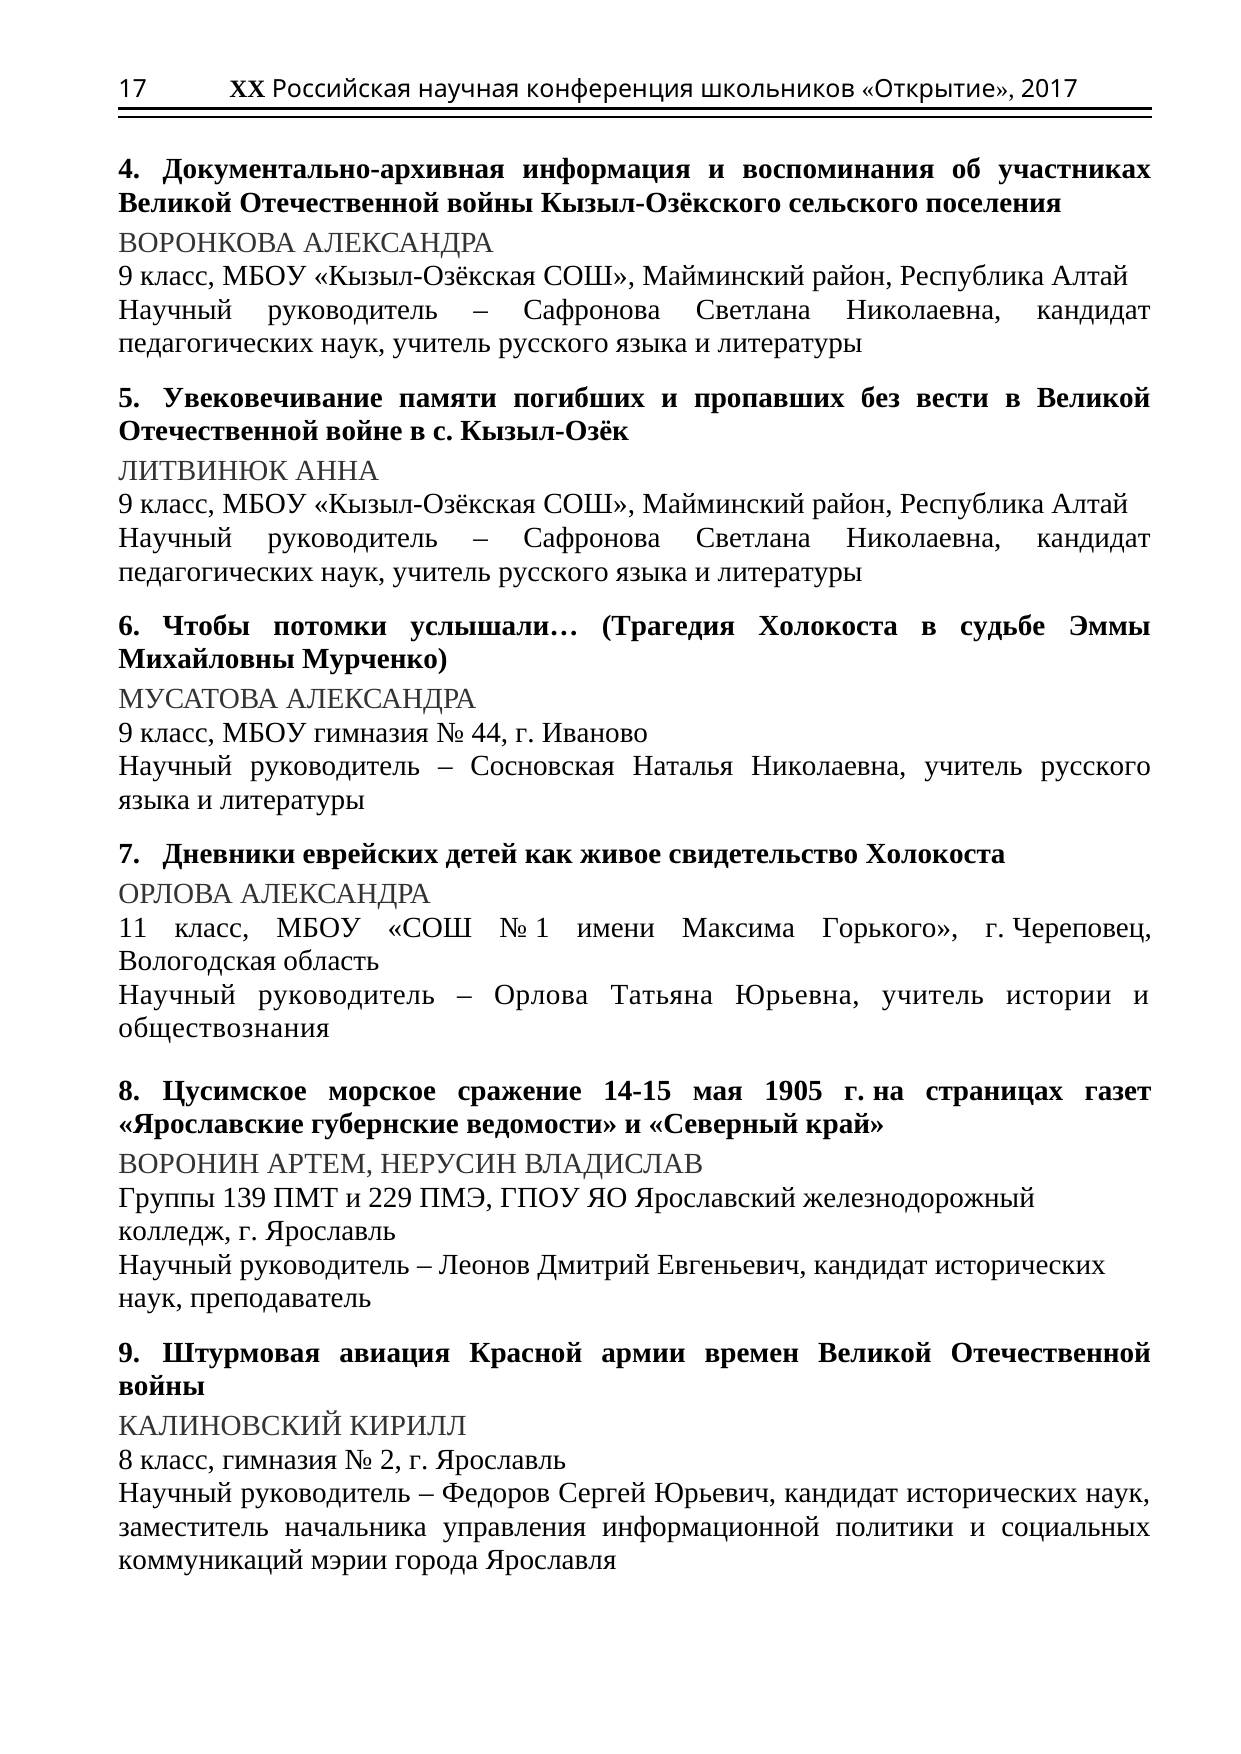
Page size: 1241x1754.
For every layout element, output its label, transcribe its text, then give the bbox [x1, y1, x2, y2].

text 11 класс, МБОУ «СОШ № 1 имени Максима Горького», г. Череповец, Вологодская область [118, 910, 1152, 977]
text 9 класс, МБОУ гимназия № 44, г. Иваново [118, 715, 1152, 748]
text Орлова Александра [118, 876, 1152, 910]
text Литвинюк Анна [118, 453, 1152, 487]
text Научный руководитель – Леонов Дмитрий Евгеньевич, кандидат исторических наук, преподаватель [118, 1247, 1152, 1314]
text Научный руководитель – Орлова Татьяна Юрьевна, учитель истории и обществознания [118, 977, 1152, 1044]
text Научный руководитель – Сафронова Светлана Николаевна, кандидат педагогических наук, учитель русского языка и литературы [118, 520, 1152, 587]
text Мусатова Александра [118, 681, 1152, 715]
text Научный руководитель – Федоров Сергей Юрьевич, кандидат исторических наук, заместитель начальника управления информационной политики и социальных коммуникаций мэрии города Ярославля [118, 1475, 1152, 1576]
list Штурмовая авиация Красной армии времен Великой Отечественной войны [118, 1335, 1152, 1402]
text Воронин Артем, Нерусин Владислав [118, 1146, 1152, 1180]
list Цусимское морское сражение 14-15 мая 1905 г. на страницах газет «Ярославские губернские ведомости» и «Северный край» [118, 1073, 1152, 1140]
text Калиновский Кирилл [118, 1408, 1152, 1442]
text Воронкова Александра [118, 225, 1152, 258]
list Дневники еврейских детей как живое свидетельство Холокоста [118, 836, 1152, 870]
text 8 класс, гимназия № 2, г. Ярославль [118, 1442, 1152, 1475]
list Чтобы потомки услышали… (Трагедия Холокоста в судьбе Эммы Михайловны Мурченко) [118, 608, 1152, 675]
text 9 класс, МБОУ «Кызыл-Озёкская СОШ», Майминский район, Республика Алтай [118, 258, 1152, 292]
list Увековечивание памяти погибших и пропавших без вести в Великой Отечественной войне в с. Кызыл-Озёк [118, 380, 1152, 447]
text Группы 139 ПМТ и 229 ПМЭ, ГПОУ ЯО Ярославский железнодорожный колледж, г. Ярославль [118, 1180, 1152, 1247]
list Документально-архивная информация и воспоминания об участниках Великой Отечественной войны Кызыл-Озёкского сельского поселения [118, 151, 1152, 218]
text Научный руководитель – Сафронова Светлана Николаевна, кандидат педагогических наук, учитель русского языка и литературы [118, 292, 1152, 359]
text Научный руководитель – Сосновская Наталья Николаевна, учитель русского языка и литературы [118, 748, 1152, 816]
text 9 класс, МБОУ «Кызыл-Озёкская СОШ», Майминский район, Республика Алтай [118, 487, 1152, 520]
